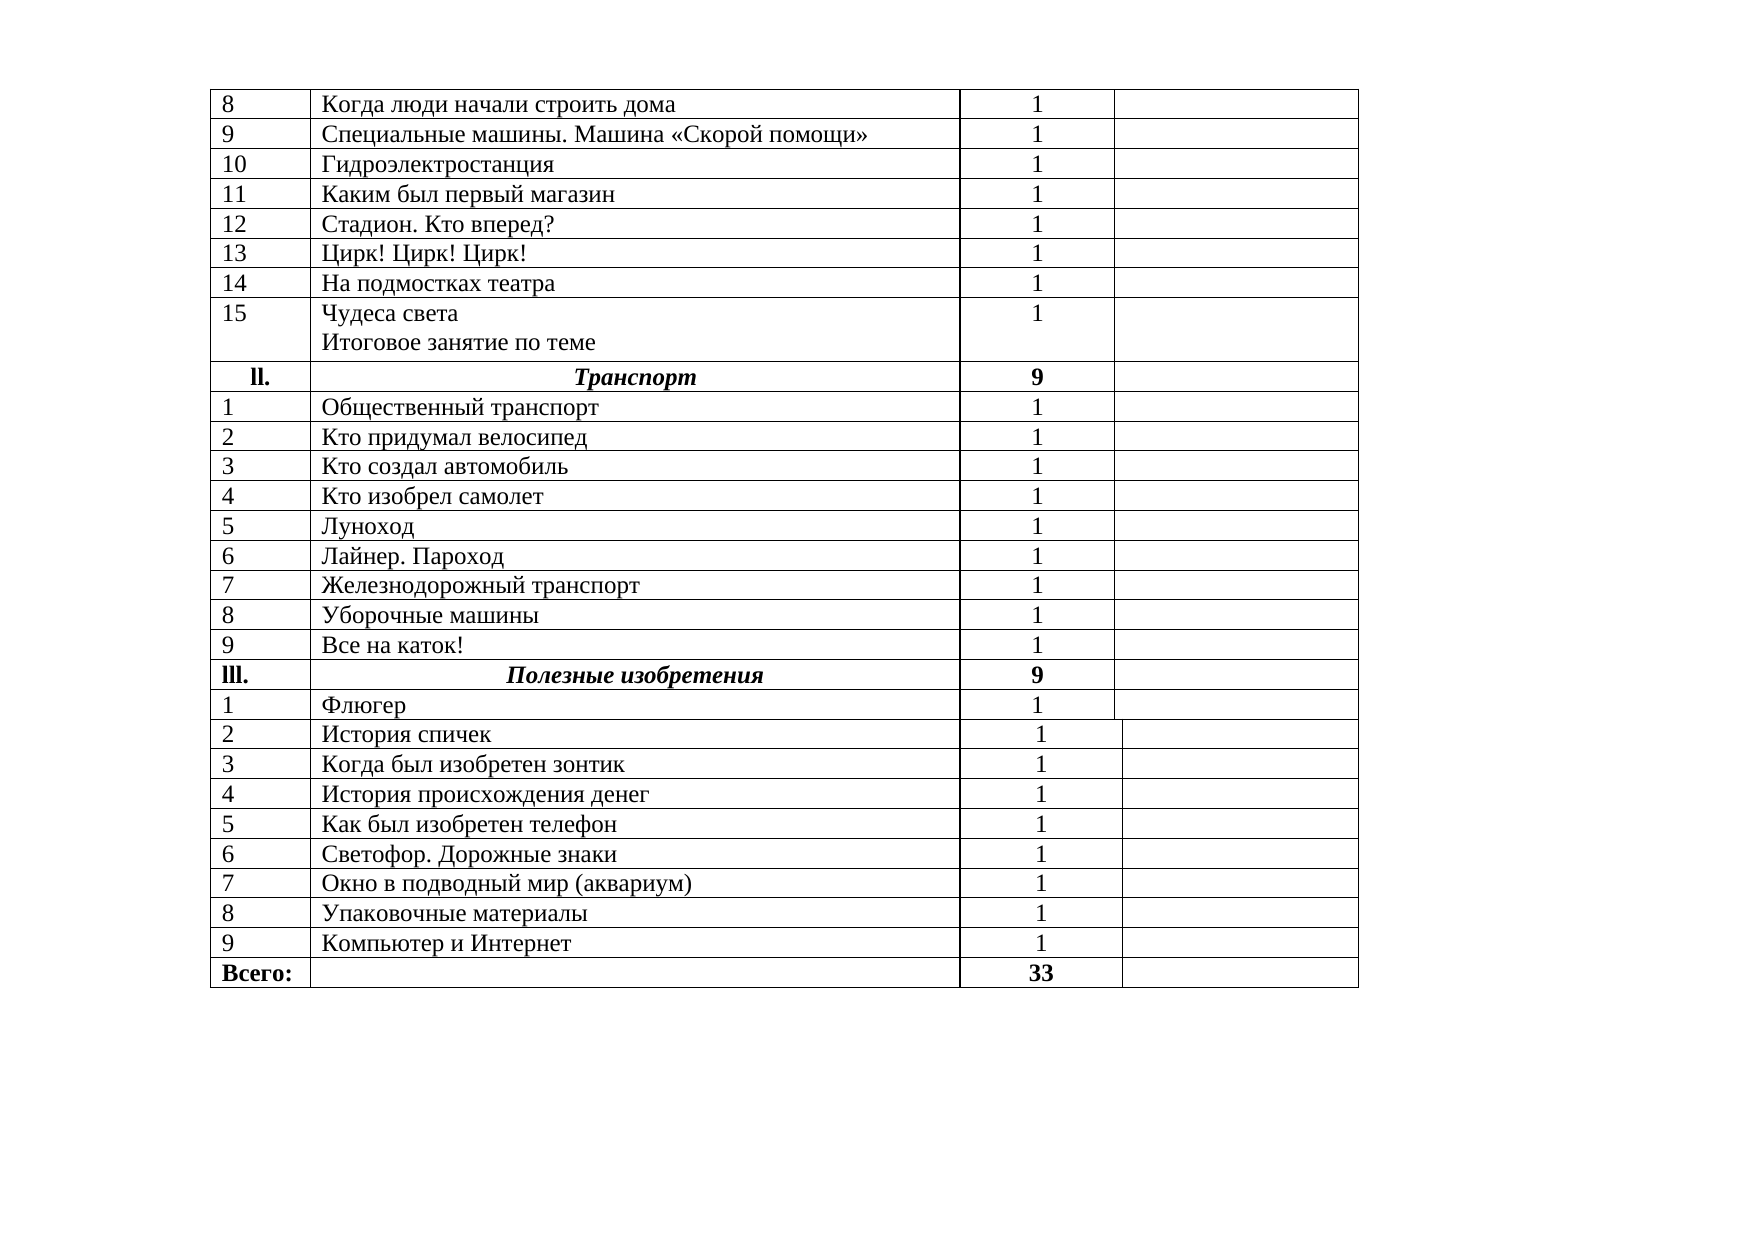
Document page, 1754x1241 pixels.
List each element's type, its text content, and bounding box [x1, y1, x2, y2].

table_cell Луноход [311, 511, 959, 540]
table_cell 1 [961, 630, 1114, 659]
table_cell [1115, 690, 1358, 718]
table_cell 1 [961, 90, 1114, 118]
table_cell 1 [961, 839, 1122, 867]
table_cell [1115, 660, 1358, 689]
table_cell 14 [211, 268, 310, 297]
table_cell Кто создал автомобиль [311, 451, 959, 480]
table_cell 1 [961, 779, 1122, 808]
table_cell 5 [211, 511, 310, 540]
table_cell Цирк! Цирк! Цирк! [311, 239, 959, 267]
table_cell 1 [961, 928, 1122, 957]
table_cell История происхождения денег [311, 779, 959, 808]
table_cell [1115, 179, 1358, 208]
table_cell [1115, 90, 1358, 118]
table_cell 1 [961, 392, 1114, 421]
table_cell 9 [211, 928, 310, 957]
table_cell [1123, 720, 1358, 748]
table_cell [1123, 898, 1358, 927]
table_cell lll. [211, 660, 310, 689]
table_cell 7 [211, 869, 310, 897]
table_cell [1115, 451, 1358, 480]
table_cell 2 [211, 720, 310, 748]
table_cell Лайнер. Пароход [311, 541, 959, 569]
table_cell 1 [961, 422, 1114, 450]
table_cell 33 [961, 958, 1122, 987]
table_cell [1115, 239, 1358, 267]
table_cell Чудеса света Итоговое занятие по теме [311, 298, 959, 361]
table_cell Кто придумал велосипед [311, 422, 959, 450]
table_cell 1 [961, 600, 1114, 629]
table_cell 9 [211, 119, 310, 148]
table_cell Кто изобрел самолет [311, 481, 959, 510]
table_cell Светофор. Дорожные знаки [311, 839, 959, 867]
table_cell [1115, 630, 1358, 659]
table_cell Гидроэлектростанция [311, 149, 959, 178]
table_cell Когда люди начали строить дома [311, 90, 959, 118]
table_cell 1 [961, 179, 1114, 208]
table_cell На подмостках театра [311, 268, 959, 297]
table_cell 2 [211, 422, 310, 450]
table_cell Транспорт [311, 362, 959, 391]
table_cell [1115, 268, 1358, 297]
table_cell [1115, 119, 1358, 148]
table_cell [1115, 600, 1358, 629]
table_cell [1115, 571, 1358, 599]
table_cell ll. [211, 362, 310, 391]
table_cell [1115, 149, 1358, 178]
table_cell [1115, 362, 1358, 391]
table_cell 6 [211, 541, 310, 569]
table_cell 15 [211, 298, 310, 361]
table_cell 1 [961, 149, 1114, 178]
table_cell [311, 958, 959, 987]
table_cell 8 [211, 898, 310, 927]
table_cell Стадион. Кто вперед? [311, 209, 959, 237]
table_cell 7 [211, 571, 310, 599]
table_cell [1123, 869, 1358, 897]
table_cell Уборочные машины [311, 600, 959, 629]
table_cell 1 [961, 209, 1114, 237]
table_cell [1115, 392, 1358, 421]
table_cell [1123, 749, 1358, 778]
table_cell 1 [961, 869, 1122, 897]
table_cell [1123, 839, 1358, 867]
table_cell 1 [961, 481, 1114, 510]
table_cell 6 [211, 839, 310, 867]
table_cell 1 [961, 119, 1114, 148]
table_cell 8 [211, 90, 310, 118]
table_cell 1 [961, 571, 1114, 599]
table_cell Специальные машины. Машина «Скорой помощи» [311, 119, 959, 148]
table_cell [1123, 928, 1358, 957]
table_cell 13 [211, 239, 310, 267]
table_cell Когда был изобретен зонтик [311, 749, 959, 778]
table_cell [1123, 809, 1358, 838]
table_cell Железнодорожный транспорт [311, 571, 959, 599]
table_cell 1 [961, 690, 1114, 718]
table_cell Все на каток! [311, 630, 959, 659]
table_cell 9 [961, 362, 1114, 391]
table_cell 1 [961, 809, 1122, 838]
table_cell 1 [211, 690, 310, 718]
table_cell 8 [211, 600, 310, 629]
table_cell Полезные изобретения [311, 660, 959, 689]
table_cell [1123, 958, 1358, 987]
table_cell Окно в подводный мир (аквариум) [311, 869, 959, 897]
table_cell Флюгер [311, 690, 959, 718]
table_cell История спичек [311, 720, 959, 748]
table_cell 1 [961, 720, 1122, 748]
table_cell 1 [211, 392, 310, 421]
table_cell 12 [211, 209, 310, 237]
table_cell 1 [961, 268, 1114, 297]
table_cell 1 [961, 451, 1114, 480]
table_cell Компьютер и Интернет [311, 928, 959, 957]
table_cell 4 [211, 481, 310, 510]
table_cell [1115, 481, 1358, 510]
table_cell [1115, 209, 1358, 237]
table_cell 11 [211, 179, 310, 208]
table_cell Всего: [211, 958, 310, 987]
table_cell [1115, 511, 1358, 540]
table_cell 3 [211, 451, 310, 480]
table_cell 1 [961, 239, 1114, 267]
table_cell 10 [211, 149, 310, 178]
table_cell 1 [961, 541, 1114, 569]
table_cell Каким был первый магазин [311, 179, 959, 208]
table_cell [1115, 298, 1358, 361]
table_cell Как был изобретен телефон [311, 809, 959, 838]
table_cell [1123, 779, 1358, 808]
table_cell 1 [961, 749, 1122, 778]
table_cell [1115, 541, 1358, 569]
table_cell 9 [211, 630, 310, 659]
table_cell 1 [961, 898, 1122, 927]
table_cell 1 [961, 298, 1114, 361]
table_cell 4 [211, 779, 310, 808]
table_cell 5 [211, 809, 310, 838]
table_cell Общественный транспорт [311, 392, 959, 421]
table_cell [1115, 422, 1358, 450]
table_cell 9 [961, 660, 1114, 689]
table_cell Упаковочные материалы [311, 898, 959, 927]
table_cell 1 [961, 511, 1114, 540]
table_cell 3 [211, 749, 310, 778]
